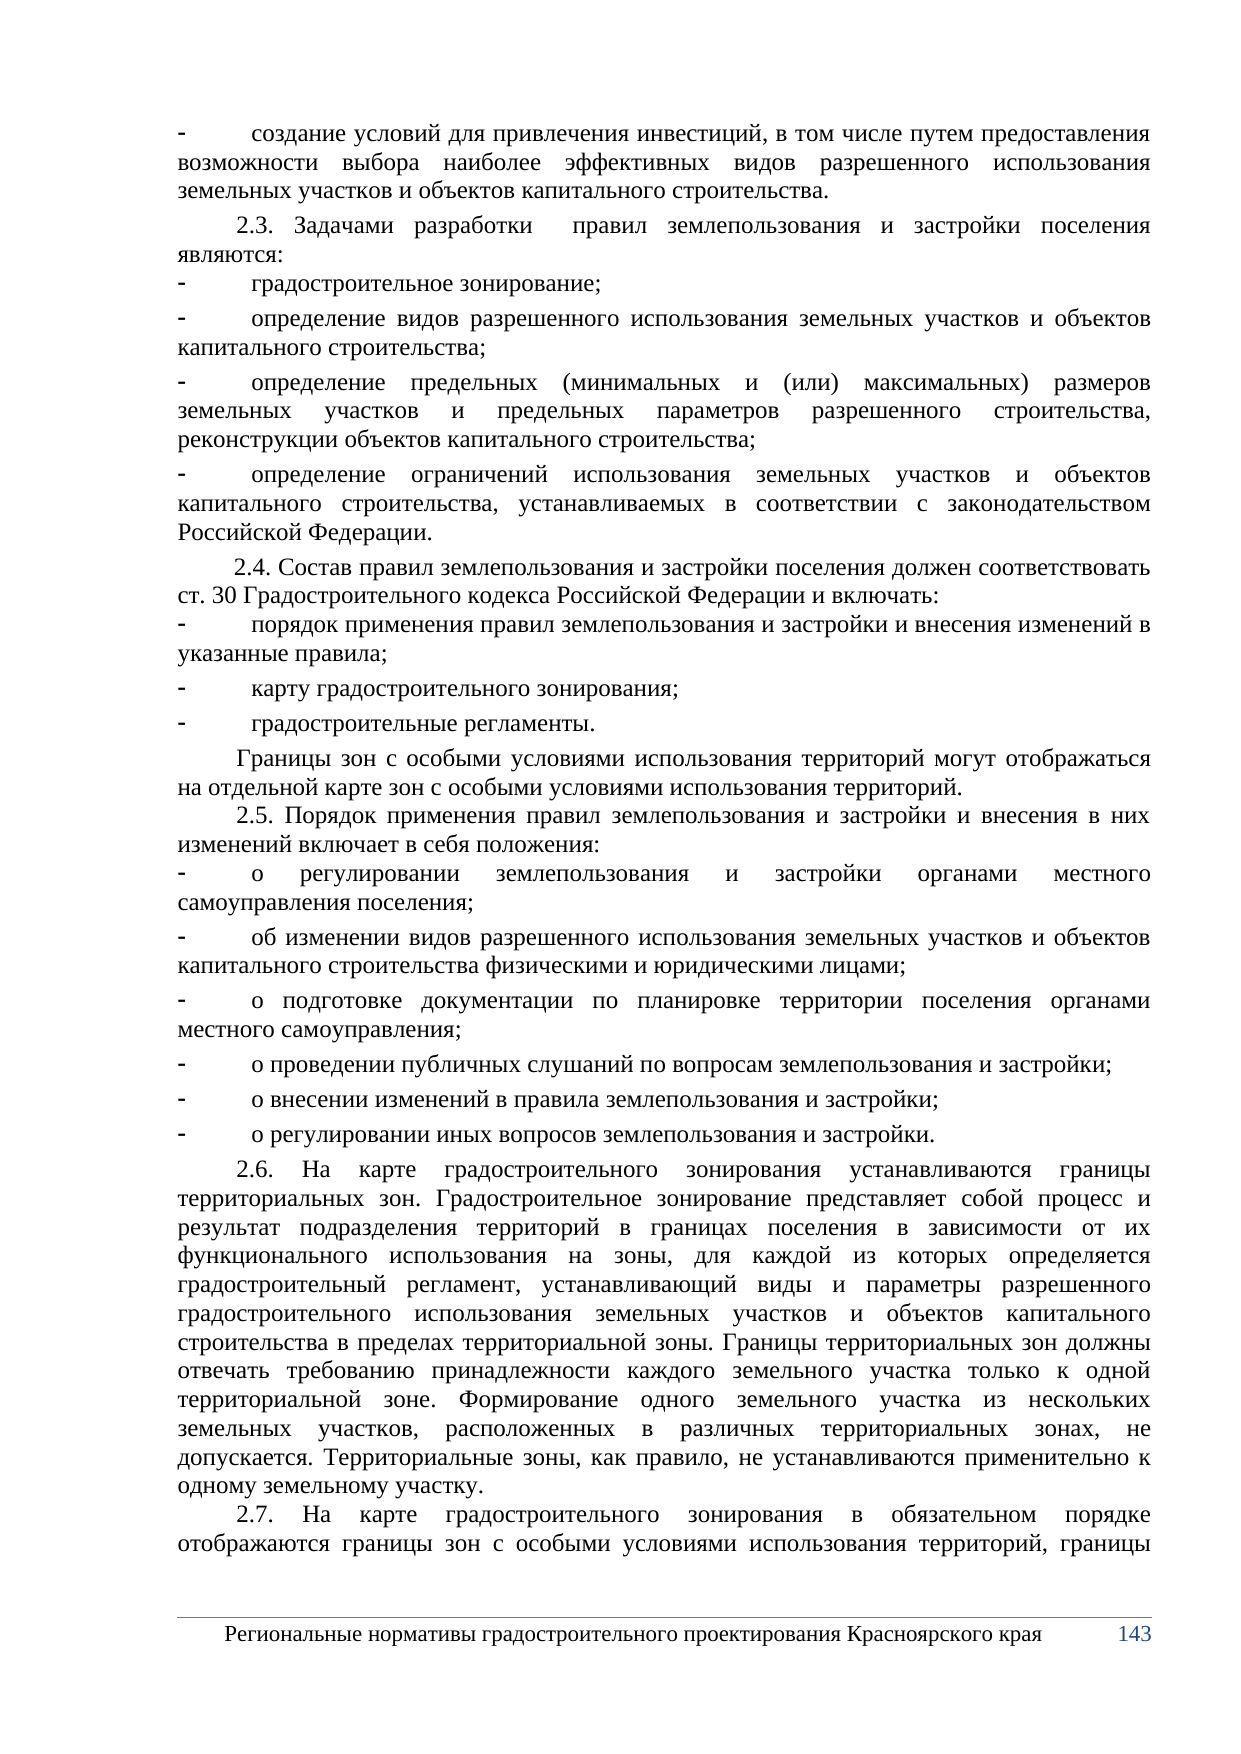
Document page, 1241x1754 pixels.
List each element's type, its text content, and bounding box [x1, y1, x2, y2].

list о подготовке документации по планировке территории поселения органами местного самоуправления; [177, 986, 1152, 1043]
list о проведении публичных слушаний по вопросам землепользования и застройки; [177, 1049, 1152, 1078]
list определение ограничений использования земельных участков и объектов капитального строительства, устанавливаемых в соответствии с законодательством Российской Федерации. [177, 459, 1152, 546]
list определение видов разрешенного использования земельных участков и объектов капитального строительства; [177, 303, 1152, 361]
list создание условий для привлечения инвестиций, в том числе путем предоставления возможности выбора наиболее эффективных видов разрешенного использования земельных участков и объектов капитального строительства. [177, 118, 1152, 204]
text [177, 1499, 1152, 1557]
text 2.3. Задачами разработки правил землепользования и застройки поселения являются: [177, 211, 1152, 268]
list градостроительные регламенты. [177, 708, 1152, 737]
list градостроительное зонирование; [177, 268, 1152, 297]
text 2.4. Состав правил землепользования и застройки поселения должен соответствовать ст. 30 Градостроительного кодекса Российской Федерации и включать: [177, 552, 1152, 609]
list о регулировании землепользования и застройки органами местного самоуправления поселения; [177, 858, 1152, 916]
list о регулировании иных вопросов землепользования и застройки. [177, 1119, 1152, 1148]
list карту градостроительного зонирования; [177, 673, 1152, 702]
text Границы зон с особыми условиями использования территорий могут отображаться на отдельной карте зон с особыми условиями использования территорий. [177, 743, 1152, 801]
list порядок применения правил землепользования и застройки и внесения изменений в указанные правила; [177, 609, 1152, 667]
list определение предельных (минимальных и (или) максимальных) размеров земельных участков и предельных параметров разрешенного строительства, реконструкции объектов капитального строительства; [177, 367, 1152, 453]
text 2.5. Порядок применения правил землепользования и застройки и внесения в них изменений включает в себя положения: [177, 801, 1152, 858]
list о внесении изменений в правила землепользования и застройки; [177, 1084, 1152, 1113]
list об изменении видов разрешенного использования земельных участков и объектов капитального строительства физическими и юридическими лицами; [177, 922, 1152, 979]
text 2.6. На карте градостроительного зонирования устанавливаются границы территориальных зон. Градостроительное зонирование представляет собой процесс и результат подразделения территорий в границах поселения в зависимости от их функционального использования на зоны, для каждой из которых определяется градостроительный регламент, устанавливающий виды и параметры разрешенного градостроительного использования земельных участков и объектов капитального строительства в пределах территориальной зоны. Границы территориальных зон должны отвечать требованию принадлежности каждого земельного участка только к одной территориальной зоне. Формирование одного земельного участка из нескольких земельных участков, расположенных в различных территориальных зонах, не допускается. Территориальные зоны, как правило, не устанавливаются применительно к одному земельному участку. [177, 1154, 1152, 1499]
